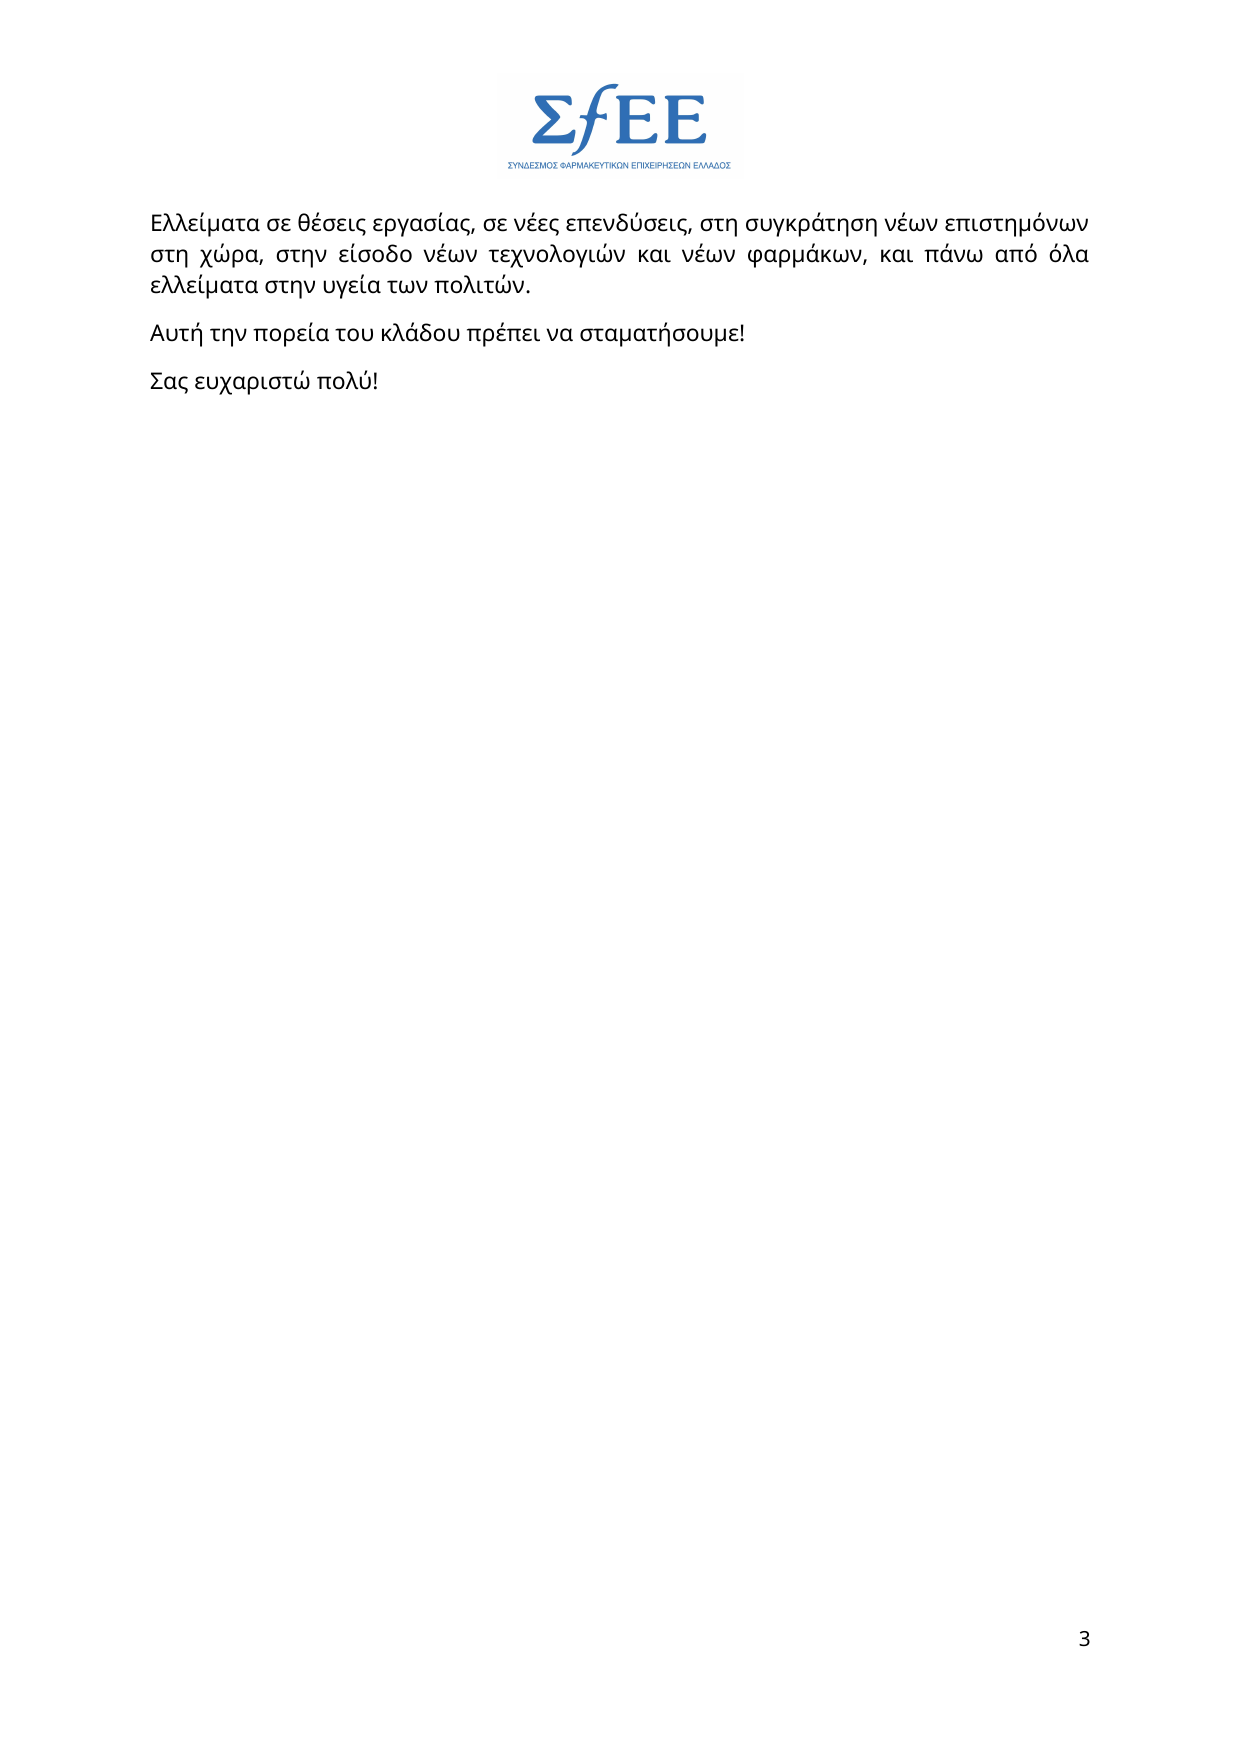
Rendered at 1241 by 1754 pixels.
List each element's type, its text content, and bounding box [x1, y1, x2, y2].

text Ελλείματα σε θέσεις εργασίας, σε νέες επενδύσεις, στη συγκράτηση νέων επιστημόνων στη χώρα, στην είσοδο νέων τεχνολογιών και νέων φαρμάκων, και πάνω από όλα ελλείματα στην υγεία των πολιτών. [150, 207, 1090, 301]
text Σας ευχαριστώ πολύ! [150, 365, 1090, 396]
picture [496, 73, 744, 179]
text Αυτή την πορεία του κλάδου πρέπει να σταματήσουμε! [150, 317, 1090, 348]
